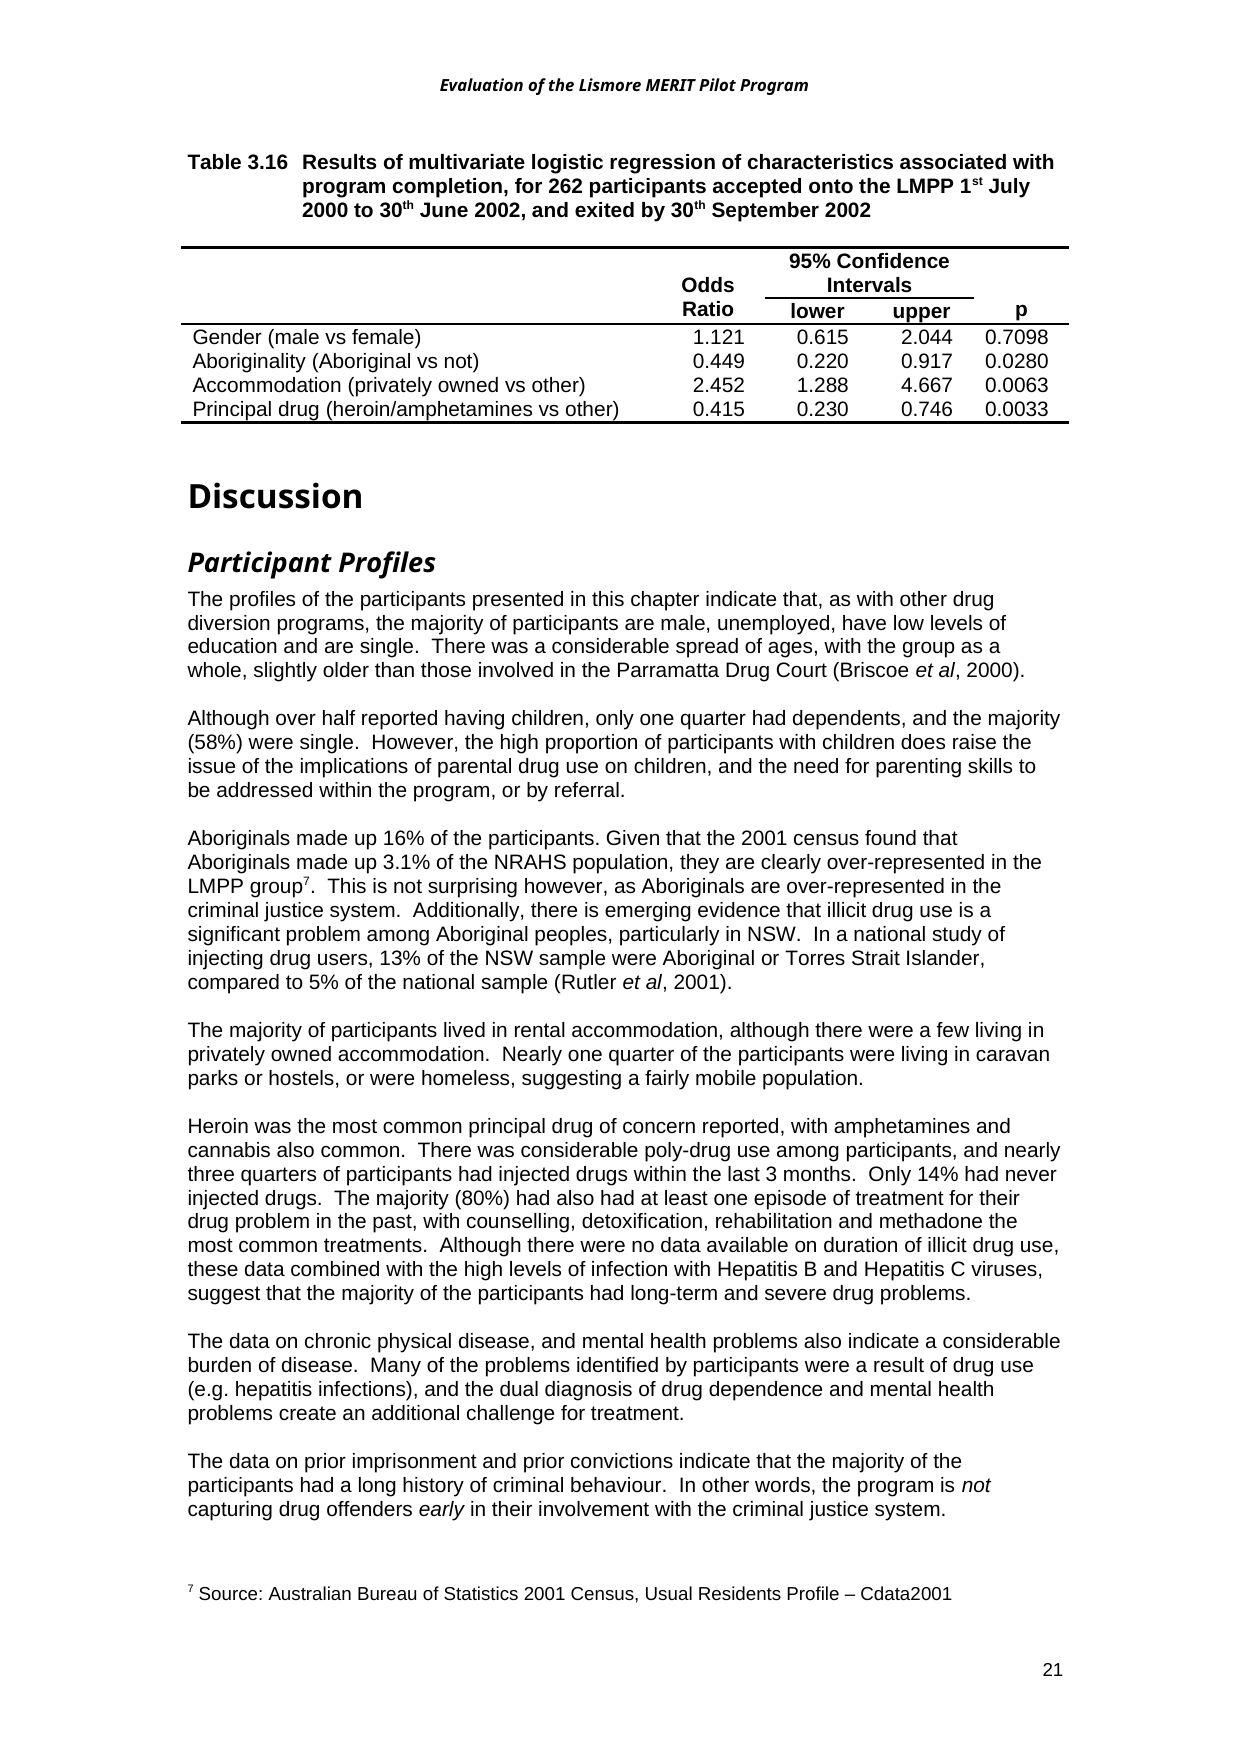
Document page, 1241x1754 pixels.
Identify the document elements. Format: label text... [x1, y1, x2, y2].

text The profiles of the participants presented in this chapter indicate that, as with other drug diversion programs, the majority of participants are male, unemployed, have low levels of education and are single. There was a considerable spread of ages, with the group as a whole, slightly older than those involved in the Parramatta Drug Court (Briscoe et al, 2000). [187, 586, 1063, 682]
text The data on chronic physical disease, and mental health problems also indicate a considerable burden of disease. Many of the problems identified by participants were a result of drug use (e.g. hepatitis infections), and the dual diagnosis of drug dependence and mental health problems create an additional challenge for treatment. [187, 1329, 1063, 1425]
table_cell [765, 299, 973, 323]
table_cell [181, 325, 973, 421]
subtitle Participant Profiles [187, 543, 1063, 580]
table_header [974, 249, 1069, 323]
text Although over half reported having children, only one quarter had dependents, and the majority (58%) were single. However, the high proportion of participants with children does raise the issue of the implications of parental drug use on children, and the need for parenting skills to be addressed within the program, or by referral. [187, 706, 1063, 802]
text The majority of participants lived in rental accommodation, although there were a few living in privately owned accommodation. Nearly one quarter of the participants were living in caravan parks or hostels, or were homeless, suggesting a fairly mobile population. [187, 1018, 1063, 1089]
subtitle Discussion [187, 473, 1063, 518]
text Table 3.16 Results of multivariate logistic regression of characteristics associated with program completion, for 262 participants accepted onto the LMPP 1st July 2000 to 30th June 2002, and exited by 30th September 2002 [187, 150, 1063, 222]
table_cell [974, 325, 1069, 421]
text Aboriginals made up 16% of the participants. Given that the 2001 census found that Aboriginals made up 3.1% of the NRAHS population, they are clearly over-represented in the LMPP group. This is not surprising however, as Aboriginals are over-represented in the criminal justice system. Additionally, there is emerging evidence that illicit drug use is a significant problem among Aboriginal peoples, particularly in NSW. In a national study of injecting drug users, 13% of the NSW sample were Aboriginal or Torres Strait Islander, compared to 5% of the national sample (Rutler et al, 2001). [187, 826, 1063, 994]
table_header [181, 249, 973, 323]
text Heroin was the most common principal drug of concern reported, with amphetamines and cannabis also common. There was considerable poly-drug use among participants, and nearly three quarters of participants had injected drugs within the last 3 months. Only 14% had never injected drugs. The majority (80%) had also had at least one episode of treatment for their drug problem in the past, with counselling, detoxification, rehabilitation and methadone the most common treatments. Although there were no data available on duration of illicit drug use, these data combined with the high levels of infection with Hepatitis B and Hepatitis C viruses, suggest that the majority of the participants had long-term and severe drug problems. [187, 1113, 1063, 1305]
text The data on prior imprisonment and prior convictions indicate that the majority of the participants had a long history of criminal behaviour. In other words, the program is not capturing drug offenders early in their involvement with the criminal justice system. [187, 1449, 1063, 1521]
